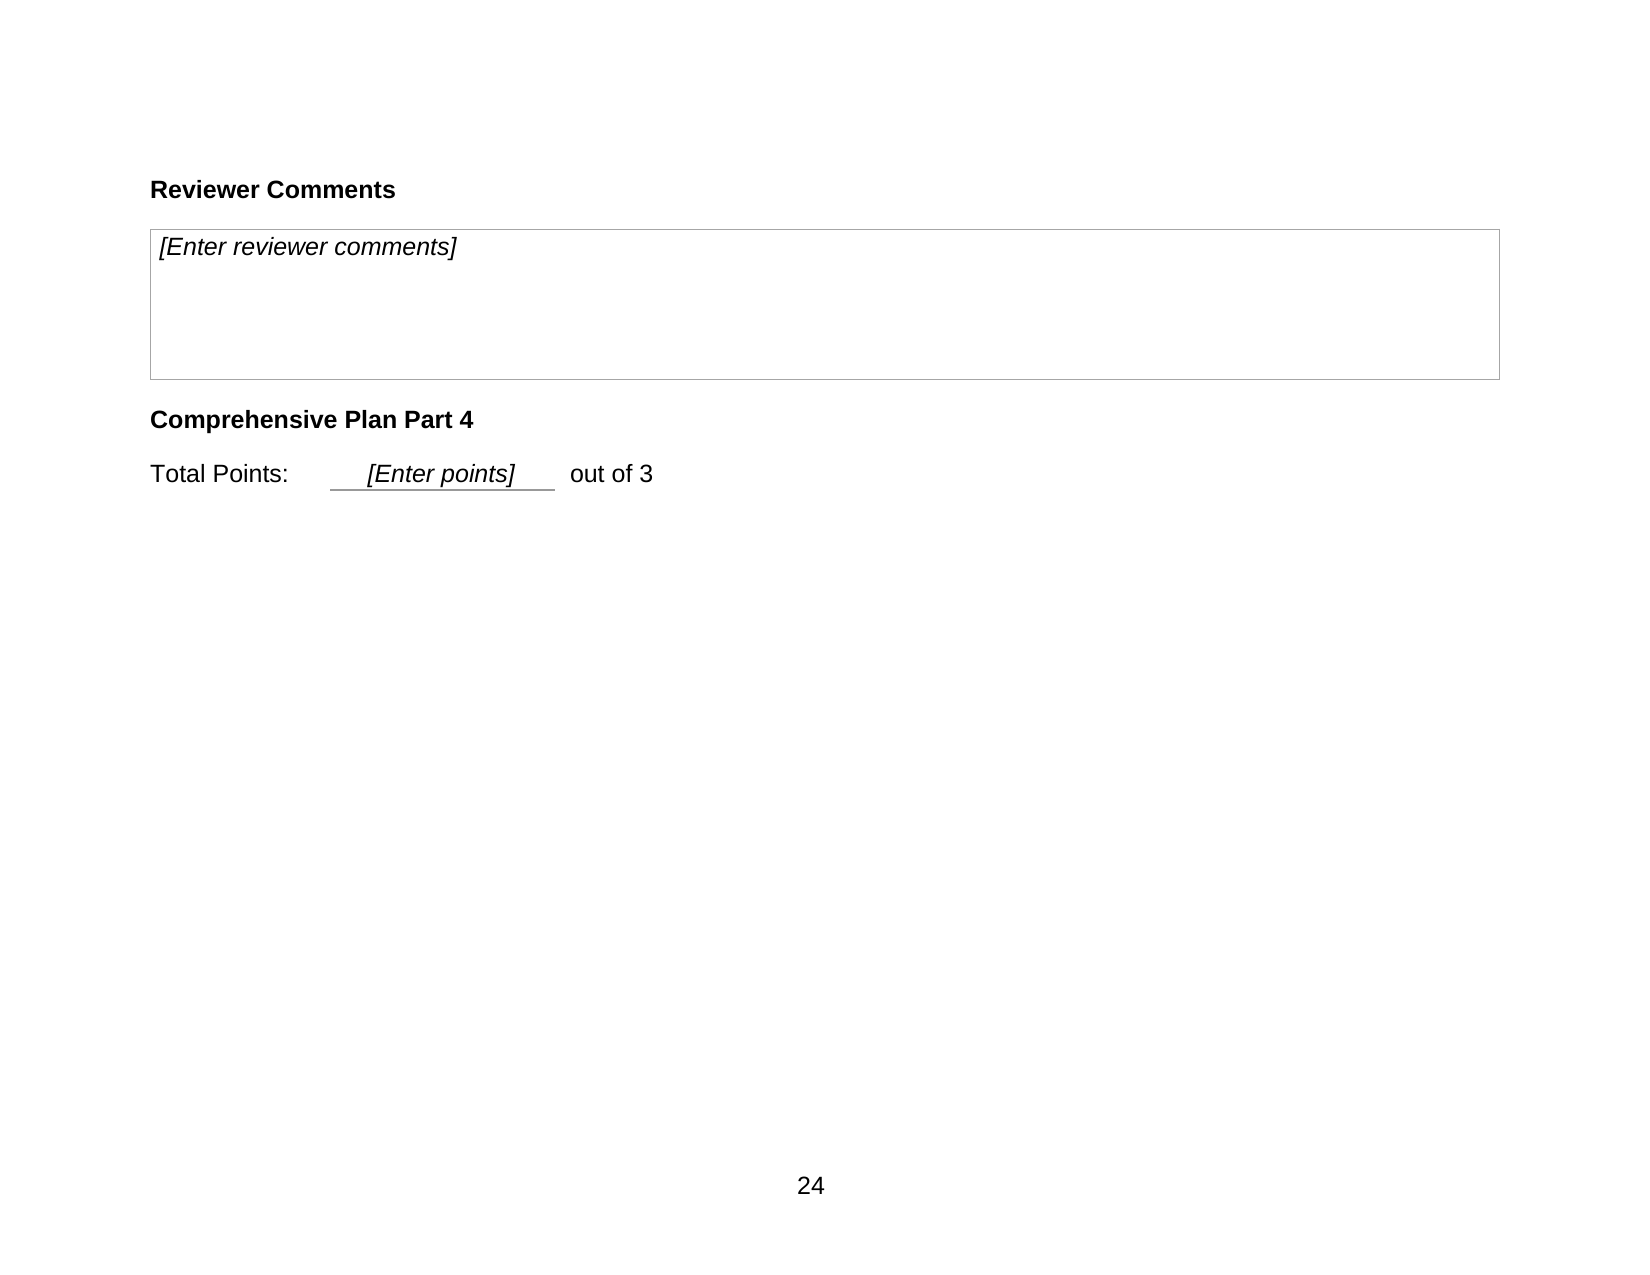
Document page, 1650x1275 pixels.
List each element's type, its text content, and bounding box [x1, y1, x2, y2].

text out of 3 [570, 459, 1500, 487]
text Total Points: [150, 459, 300, 487]
text [Enter points] [330, 459, 555, 489]
subtitle Reviewer Comments [150, 175, 1500, 204]
subtitle Comprehensive Plan Part 4 [150, 405, 1500, 434]
text [Enter reviewer comments] [151, 230, 1499, 261]
